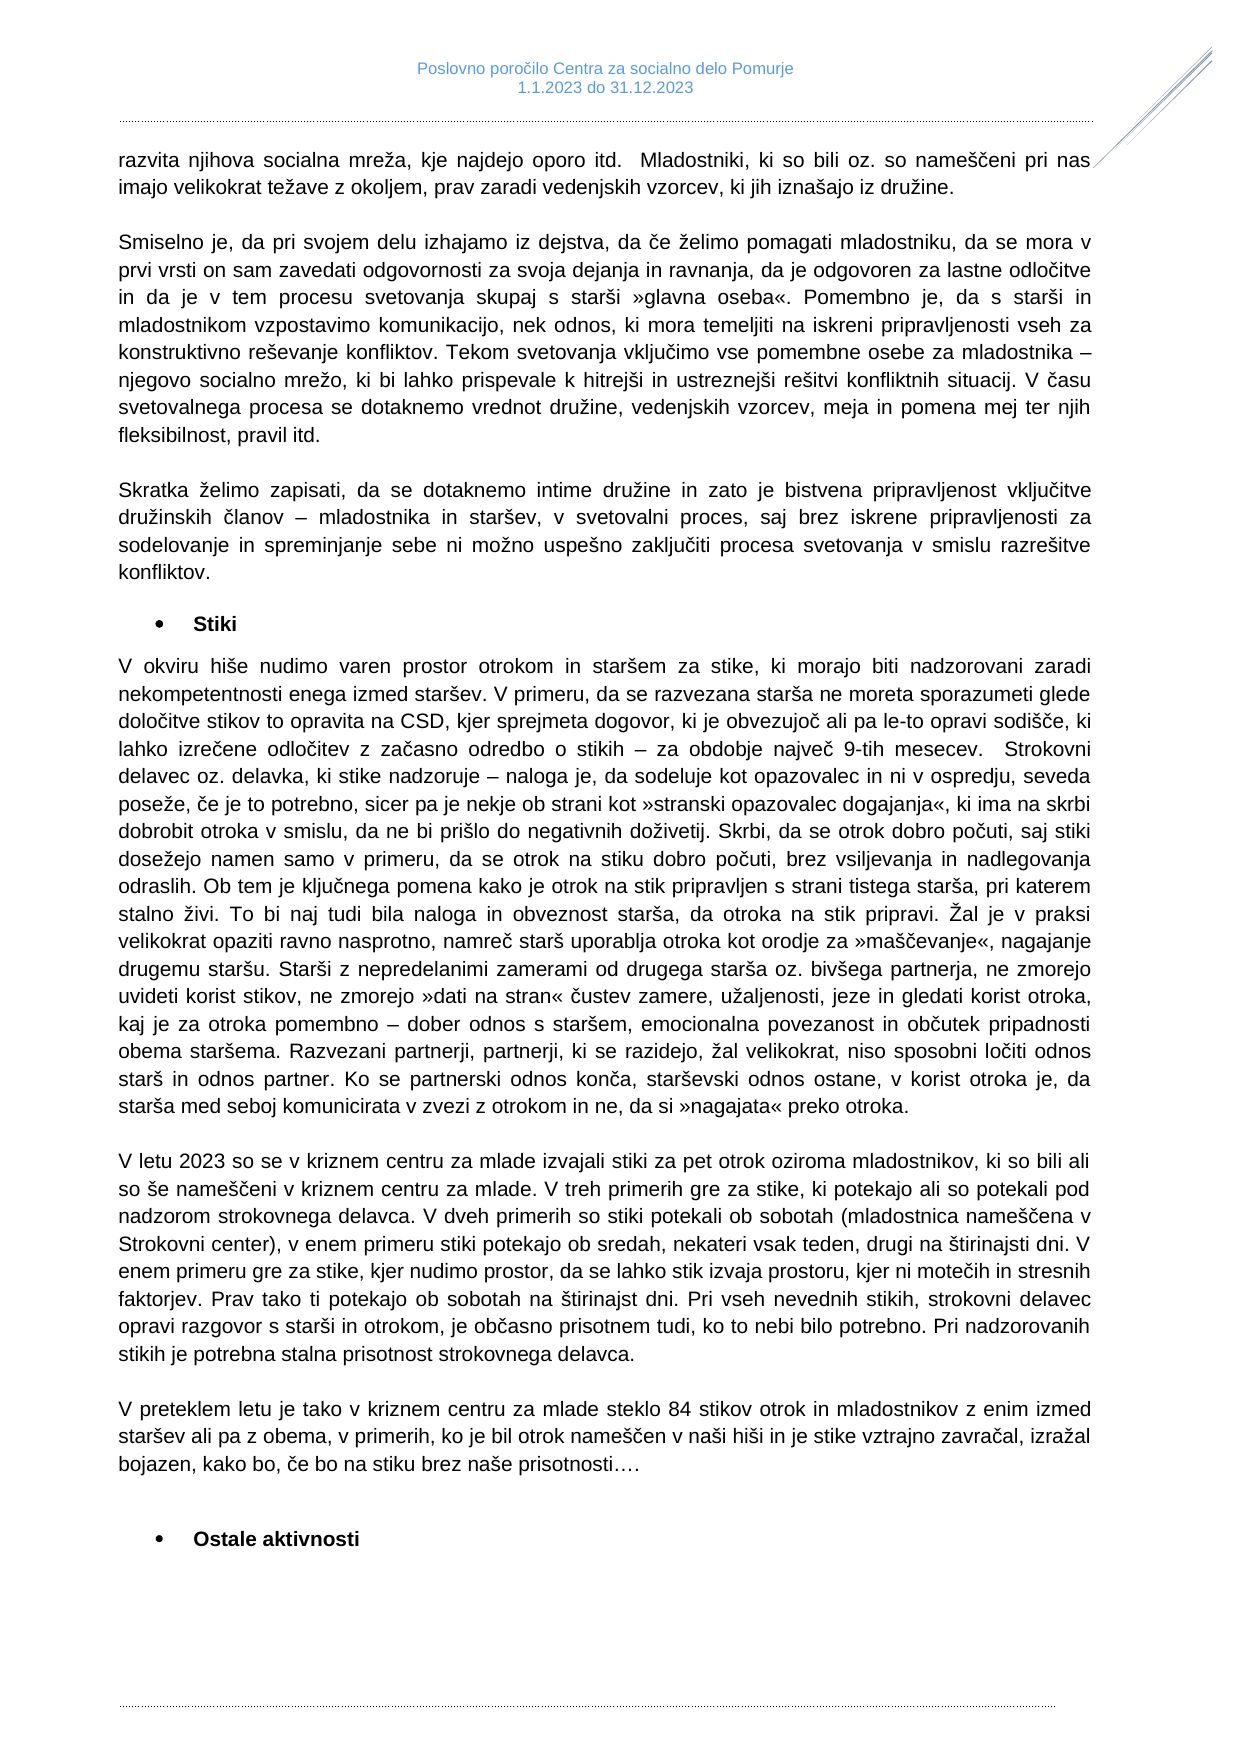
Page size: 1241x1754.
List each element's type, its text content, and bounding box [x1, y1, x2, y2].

text Skratka želimo zapisati, da se dotaknemo intime družine in zato je bistvena pripravljenost vključitve družinskih članov – mladostnika in staršev, v svetovalni proces, saj brez iskrene pripravljenosti za sodelovanje in spreminjanje sebe ni možno uspešno zaključiti procesa svetovanja v smislu razrešitve konfliktov. [118, 478, 1093, 584]
text Smiselno je, da pri svojem delu izhajamo iz dejstva, da če želimo pomagati mladostniku, da se mora v prvi vrsti on sam zavedati odgovornosti za svoja dejanja in ravnanja, da je odgovoren za lastne odločitve in da je v tem procesu svetovanja skupaj s starši »glavna oseba«. Pomembno je, da s starši in mladostnikom vzpostavimo komunikacijo, nek odnos, ki mora temeljiti na iskreni pripravljenosti vseh za konstruktivno reševanje konfliktov. Tekom svetovanja vključimo vse pomembne osebe za mladostnika – njegovo socialno mrežo, ki bi lahko prispevale k hitrejši in ustreznejši rešitvi konfliktnih situacij. V času svetovalnega procesa se dotaknemo vrednot družine, vedenjskih vzorcev, meja in pomena mej ter njih fleksibilnost, pravil itd. [118, 230, 1093, 447]
subtitle Ostale aktivnosti [156, 1527, 1093, 1551]
text V preteklem letu je tako v kriznem centru za mlade steklo 84 stikov otrok in mladostnikov z enim izmed staršev ali pa z obema, v primerih, ko je bil otrok nameščen v naši hiši in je stike vztrajno zavračal, izražal bojazen, kako bo, če bo na stiku brez naše prisotnosti…. [118, 1397, 1093, 1476]
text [118, 148, 1093, 199]
text V okviru hiše nudimo varen prostor otrokom in staršem za stike, ki morajo biti nadzorovani zaradi nekompetentnosti enega izmed staršev. V primeru, da se razvezana starša ne moreta sporazumeti glede določitve stikov to opravita na CSD, kjer sprejmeta dogovor, ki je obvezujoč ali pa le-to opravi sodišče, ki lahko izrečene odločitev z začasno odredbo o stikih – za obdobje največ 9-tih mesecev. Strokovni delavec oz. delavka, ki stike nadzoruje – naloga je, da sodeluje kot opazovalec in ni v ospredju, seveda poseže, če je to potrebno, sicer pa je nekje ob strani kot »stranski opazovalec dogajanja«, ki ima na skrbi dobrobit otroka v smislu, da ne bi prišlo do negativnih doživetij. Skrbi, da se otrok dobro počuti, saj stiki dosežejo namen samo v primeru, da se otrok na stiku dobro počuti, brez vsiljevanja in nadlegovanja odraslih. Ob tem je ključnega pomena kako je otrok na stik pripravljen s strani tistega starša, pri katerem stalno živi. To bi naj tudi bila naloga in obveznost starša, da otroka na stik pripravi. Žal je v praksi velikokrat opaziti ravno nasprotno, namreč starš uporablja otroka kot orodje za »maščevanje«, nagajanje drugemu staršu. Starši z nepredelanimi zamerami od drugega starša oz. bivšega partnerja, ne zmorejo uvideti korist stikov, ne zmorejo »dati na stran« čustev zamere, užaljenosti, jeze in gledati korist otroka, kaj je za otroka pomembno – dober odnos s staršem, emocionalna povezanost in občutek pripadnosti obema staršema. Razvezani partnerji, partnerji, ki se razidejo, žal velikokrat, niso sposobni ločiti odnos starš in odnos partner. Ko se partnerski odnos konča, starševski odnos ostane, v korist otroka je, da starša med seboj komunicirata v zvezi z otrokom in ne, da si »nagajata« preko otroka. [118, 654, 1093, 1118]
list Stiki [156, 612, 1093, 636]
text V letu 2023 so se v kriznem centru za mlade izvajali stiki za pet otrok oziroma mladostnikov, ki so bili ali so še nameščeni v kriznem centru za mlade. V treh primerih gre za stike, ki potekajo ali so potekali pod nadzorom strokovnega delavca. V dveh primerih so stiki potekali ob sobotah (mladostnica nameščena v Strokovni center), v enem primeru stiki potekajo ob sredah, nekateri vsak teden, drugi na štirinajsti dni. V enem primeru gre za stike, kjer nudimo prostor, da se lahko stik izvaja prostoru, kjer ni motečih in stresnih faktorjev. Prav tako ti potekajo ob sobotah na štirinajst dni. Pri vseh nevednih stikih, strokovni delavec opravi razgovor s starši in otrokom, je občasno prisotnem tudi, ko to nebi bilo potrebno. Pri nadzorovanih stikih je potrebna stalna prisotnost strokovnega delavca. [118, 1149, 1093, 1366]
